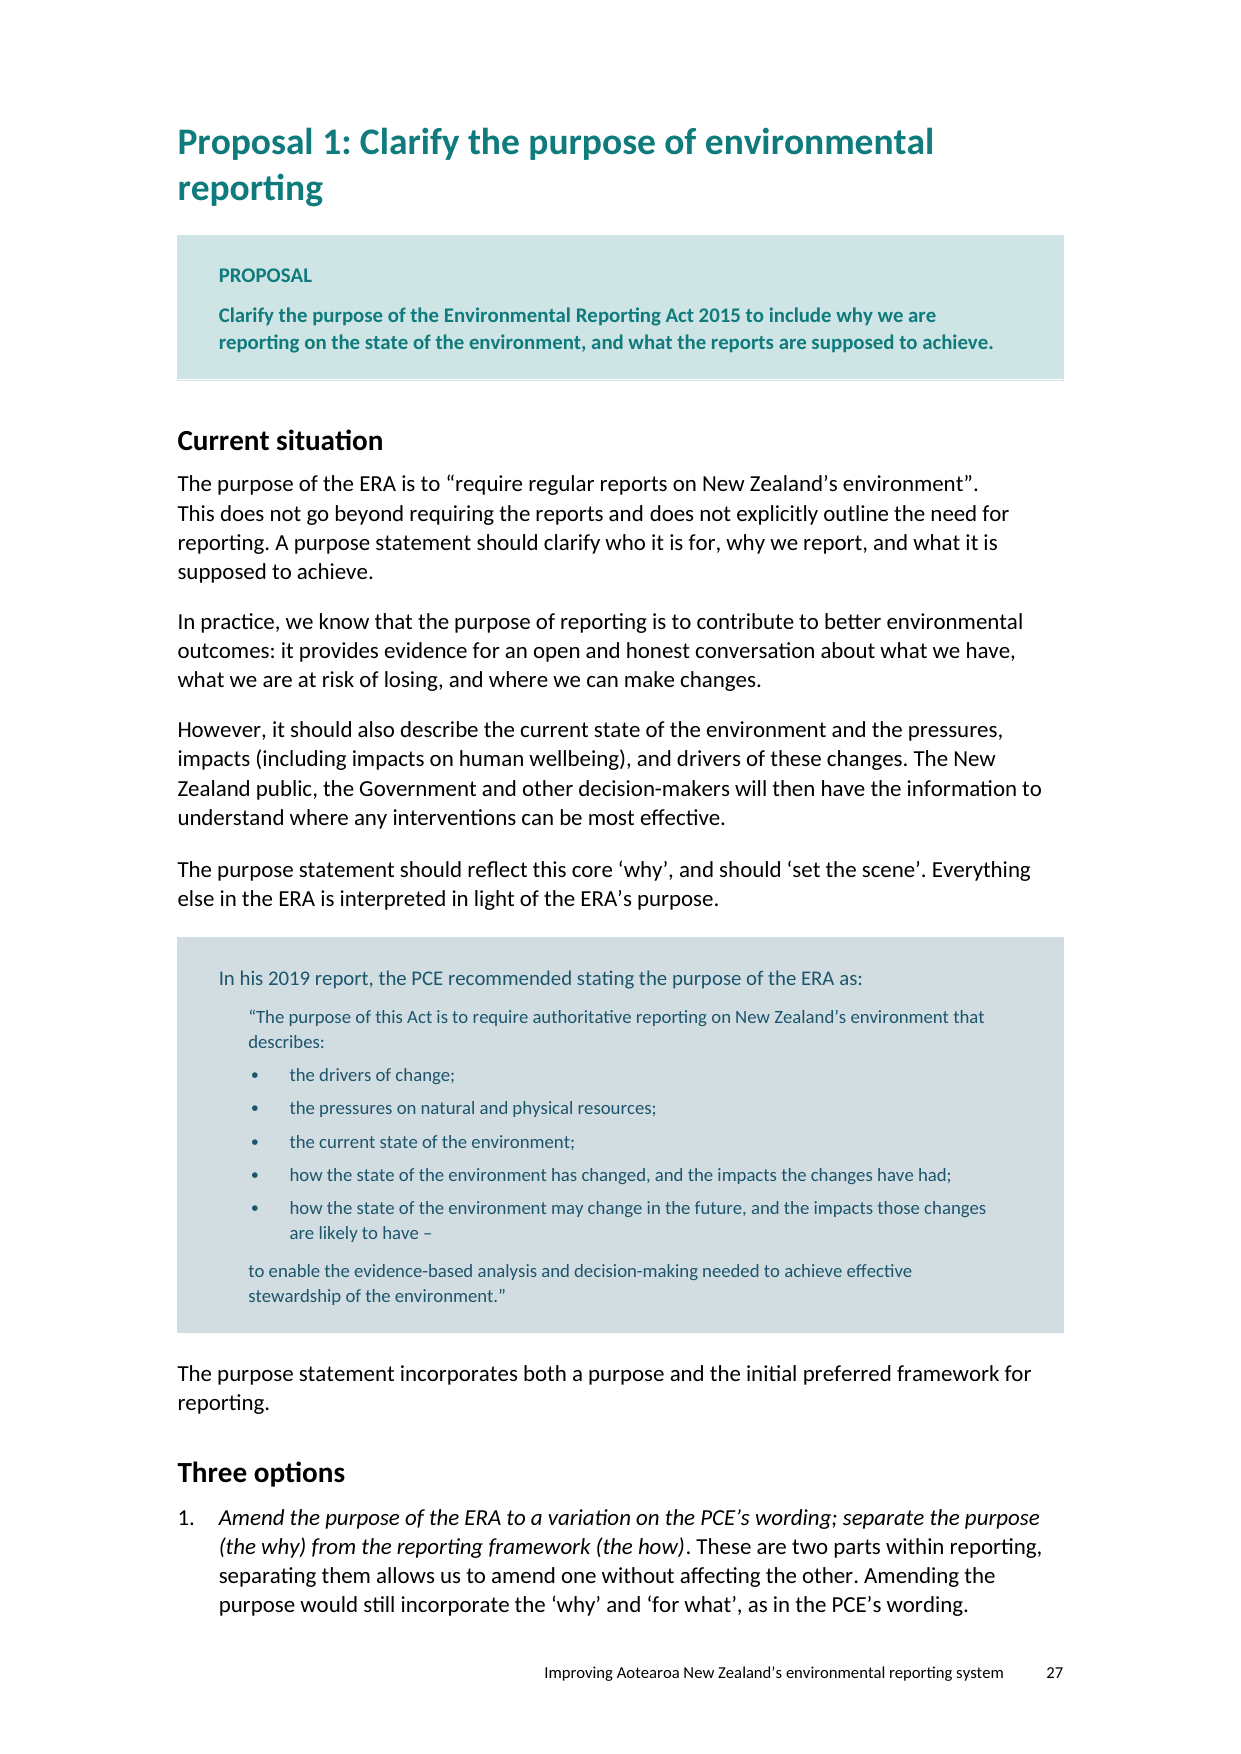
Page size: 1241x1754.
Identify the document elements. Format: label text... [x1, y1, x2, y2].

subtitle Three options [177, 1454, 1063, 1489]
table_header PROPOSAL Clarify the purpose of the Environmental Reporting Act 2015 to include why we are reporting on the state of the environment, and what the reports are supposed to achieve. [178, 236, 1063, 379]
subtitle Current situation [177, 422, 1063, 458]
text However, it should also describe the current state of the environment and the pressures, impacts (including impacts on human wellbeing), and drivers of these changes. The New Zealand public, the Government and other decision-makers will then have the information to understand where any interventions can be most effective. [177, 714, 1063, 831]
table_header In his 2019 report, the PCE recommended stating the purpose of the ERA as: “The purpose of this Act is to require authoritative reporting on New Zealand’s environment that describes: the drivers of change; the pressures on natural and physical resources; the current state of the environment; how the state of the environment has changed, and the impacts the changes have had; how the state of the environment may change in the future, and the impacts those changes are likely to have – to enable the evidence-based analysis and decision-making needed to achieve effective stewardship of the environment.” [178, 938, 1063, 1332]
text In practice, we know that the purpose of reporting is to contribute to better environmental outcomes: it provides evidence for an open and honest conversation about what we have, what we are at risk of losing, and where we can make changes. [177, 606, 1063, 693]
text The purpose of the ERA is to “require regular reports on New Zealand’s environment”. This does not go beyond requiring the reports and does not explicitly outline the need for reporting. A purpose statement should clarify who it is for, why we report, and what it is supposed to achieve. [177, 468, 1063, 585]
text The purpose statement should reflect this core ‘why’, and should ‘set the scene’. Everything else in the ERA is interpreted in light of the ERA’s purpose. [177, 854, 1063, 912]
subtitle Proposal 1: Clarify the purpose of environmental reporting [177, 118, 1063, 210]
text The purpose statement incorporates both a purpose and the initial preferred framework for reporting. [177, 1358, 1063, 1416]
list Amend the purpose of the ERA to a variation on the PCE’s wording; separate the purpose (the why) from the reporting framework (the how). These are two parts within reporting, separating them allows us to amend one without affecting the other. Amending the purpose would still incorporate the ‘why’ and ‘for what’, as in the PCE’s wording. [177, 1502, 1063, 1618]
